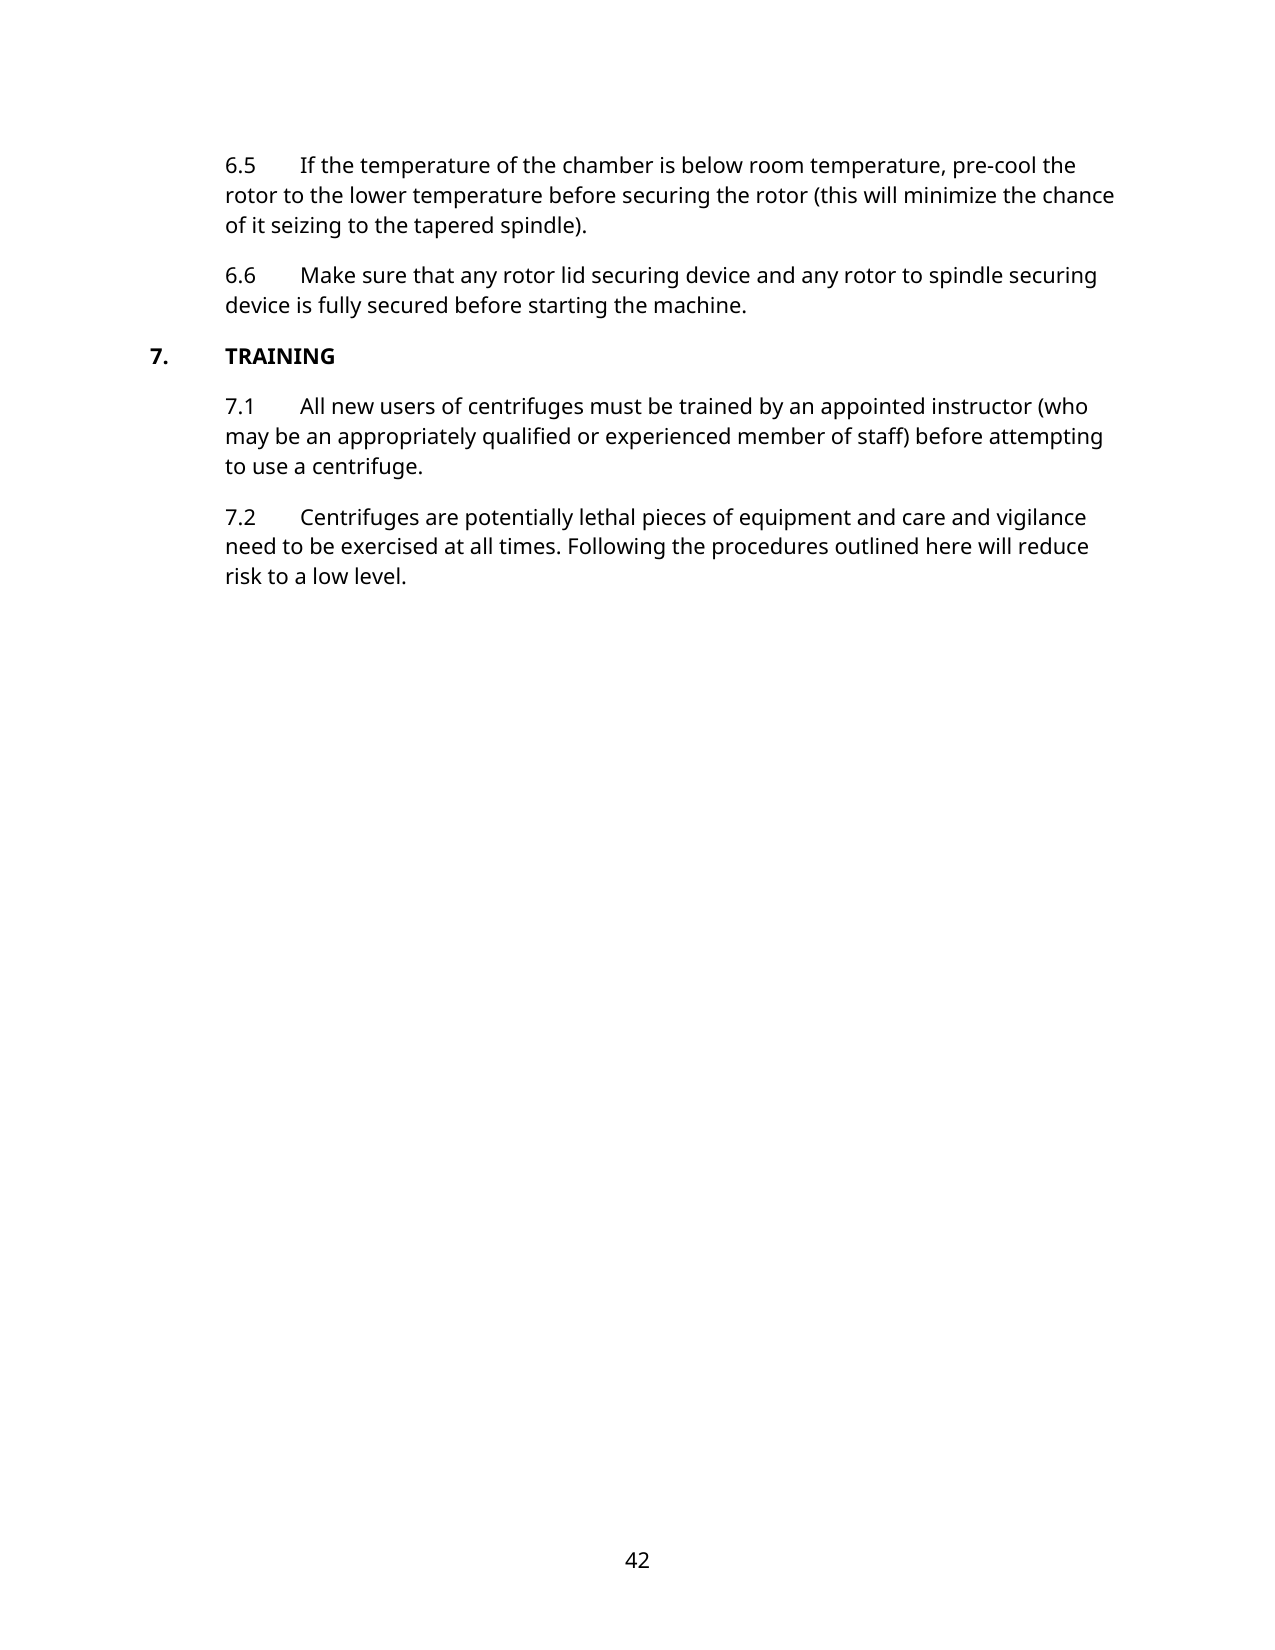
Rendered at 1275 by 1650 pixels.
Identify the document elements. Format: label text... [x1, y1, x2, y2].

text 6.5 If the temperature of the chamber is below room temperature, pre-cool the rotor to the lower temperature before securing the rotor (this will minimize the chance of it seizing to the tapered spindle). [225, 150, 1125, 239]
subtitle 7. TRAINING [150, 341, 1125, 370]
text 7.1 All new users of centrifuges must be trained by an appointed instructor (who may be an appropriately qualified or experienced member of staff) before attempting to use a centrifuge. [225, 391, 1125, 481]
text 7.2 Centrifuges are potentially lethal pieces of equipment and care and vigilance need to be exercised at all times. Following the procedures outlined here will reduce risk to a low level. [225, 501, 1125, 591]
text 6.6 Make sure that any rotor lid securing device and any rotor to spindle securing device is fully secured before starting the machine. [225, 260, 1125, 320]
